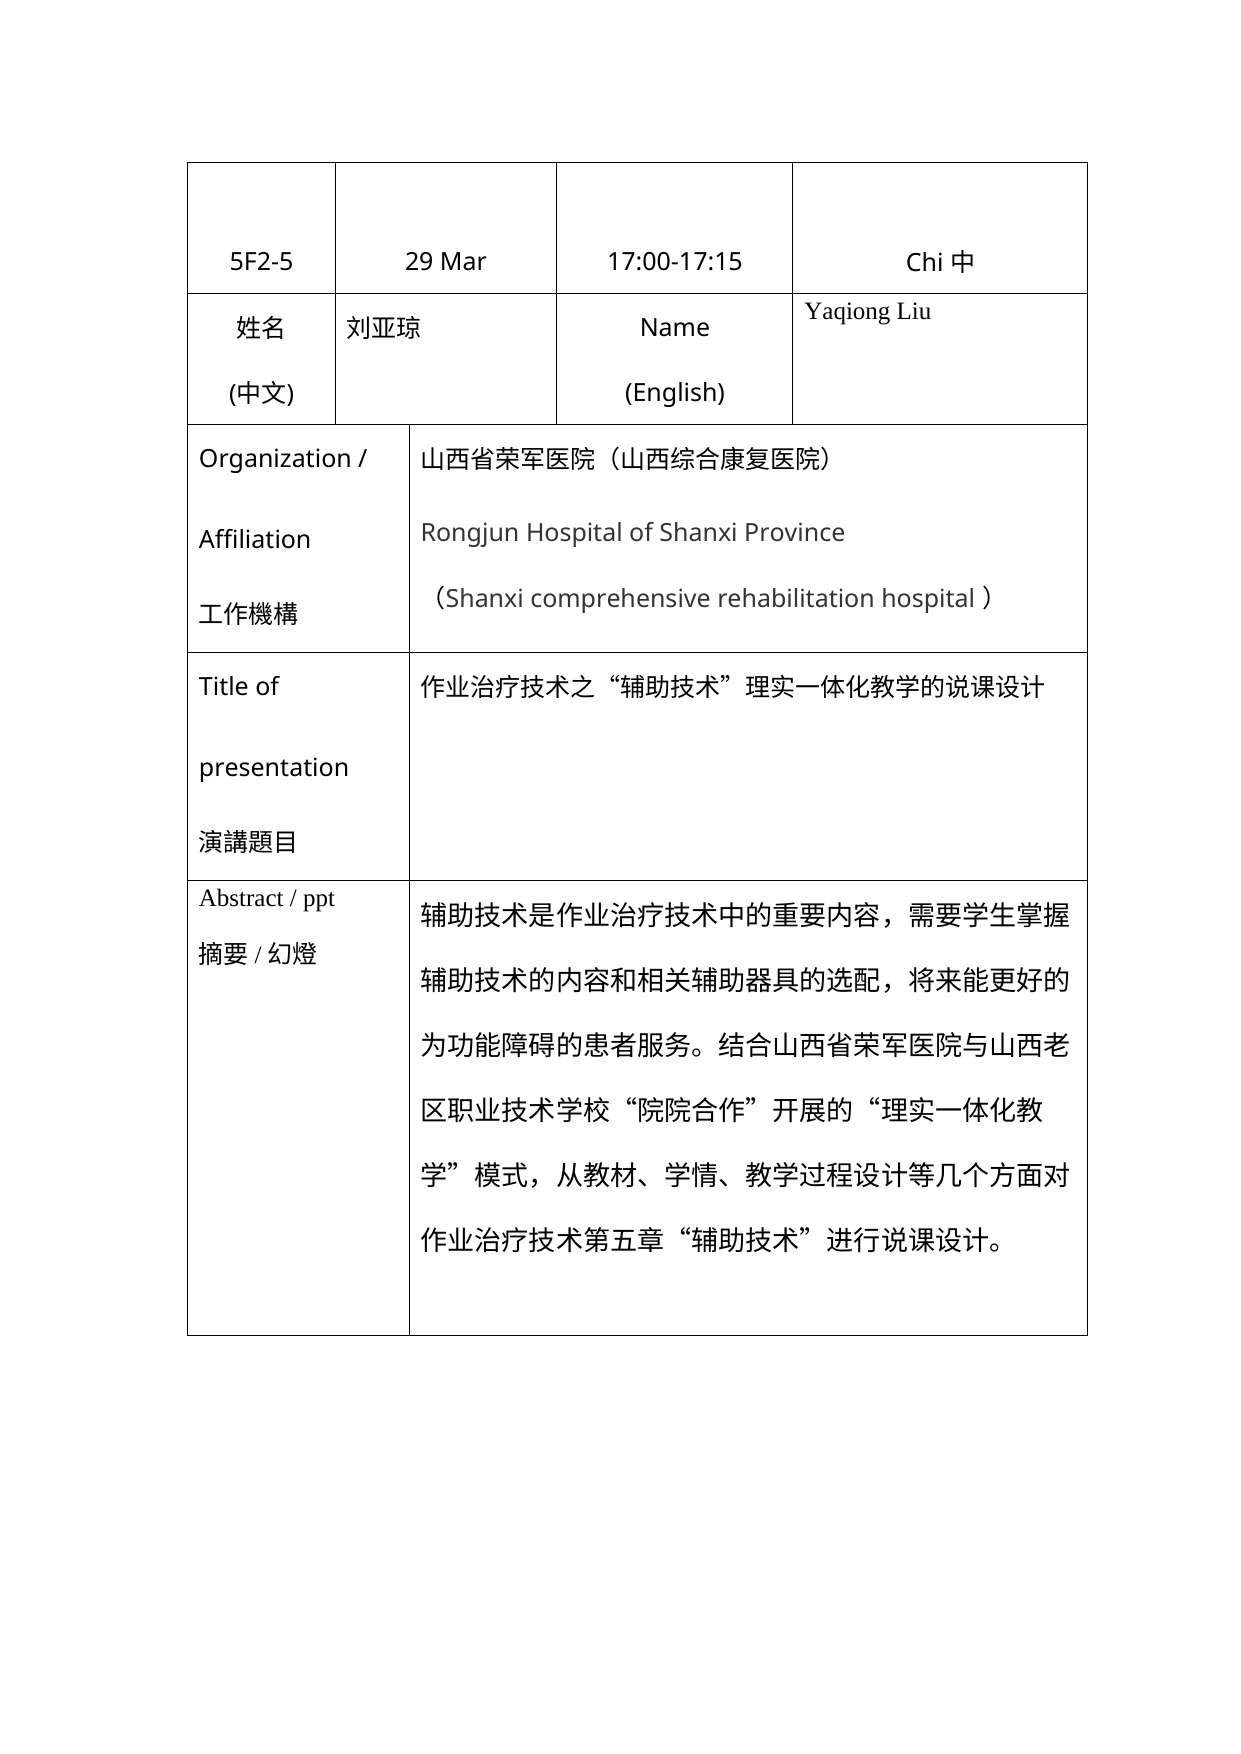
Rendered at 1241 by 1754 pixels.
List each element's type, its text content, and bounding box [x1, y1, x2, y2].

table_cell Organization / Affiliation 工作機構 [188, 425, 409, 652]
table_cell 辅助技术是作业治疗技术中的重要内容，需要学生掌握辅助技术的内容和相关辅助器具的选配，将来能更好的为功能障碍的患者服务。结合山西省荣军医院与山西老区职业技术学校“院院合作”开展的“理实一体化教学”模式，从教材、学情、教学过程设计等几个方面对作业治疗技术第五章“辅助技术”进行说课设计。 [410, 881, 1087, 1335]
table_header Chi 中 [793, 163, 1087, 293]
table_cell 山西省荣军医院（山西综合康复医院） Rongjun Hospital of Shanxi Province （Shanxi comprehensive rehabilitation hospital ） [410, 425, 1087, 652]
table_header 29 Mar [336, 163, 556, 293]
table_cell 刘亚琼 [336, 294, 556, 424]
table_cell Yaqiong Liu [793, 294, 1087, 424]
table_cell 姓名 (中文) [188, 294, 335, 424]
table_cell 作业治疗技术之“辅助技术”理实一体化教学的说课设计 [410, 653, 1087, 880]
table_header 5F2-5 [188, 163, 335, 293]
table_cell Abstract / ppt 摘要 / 幻燈 [188, 881, 409, 1335]
table_cell Title of presentation 演講題目 [188, 653, 409, 880]
table_header 17:00-17:15 [557, 163, 792, 293]
table_cell Name (English) [557, 294, 792, 424]
